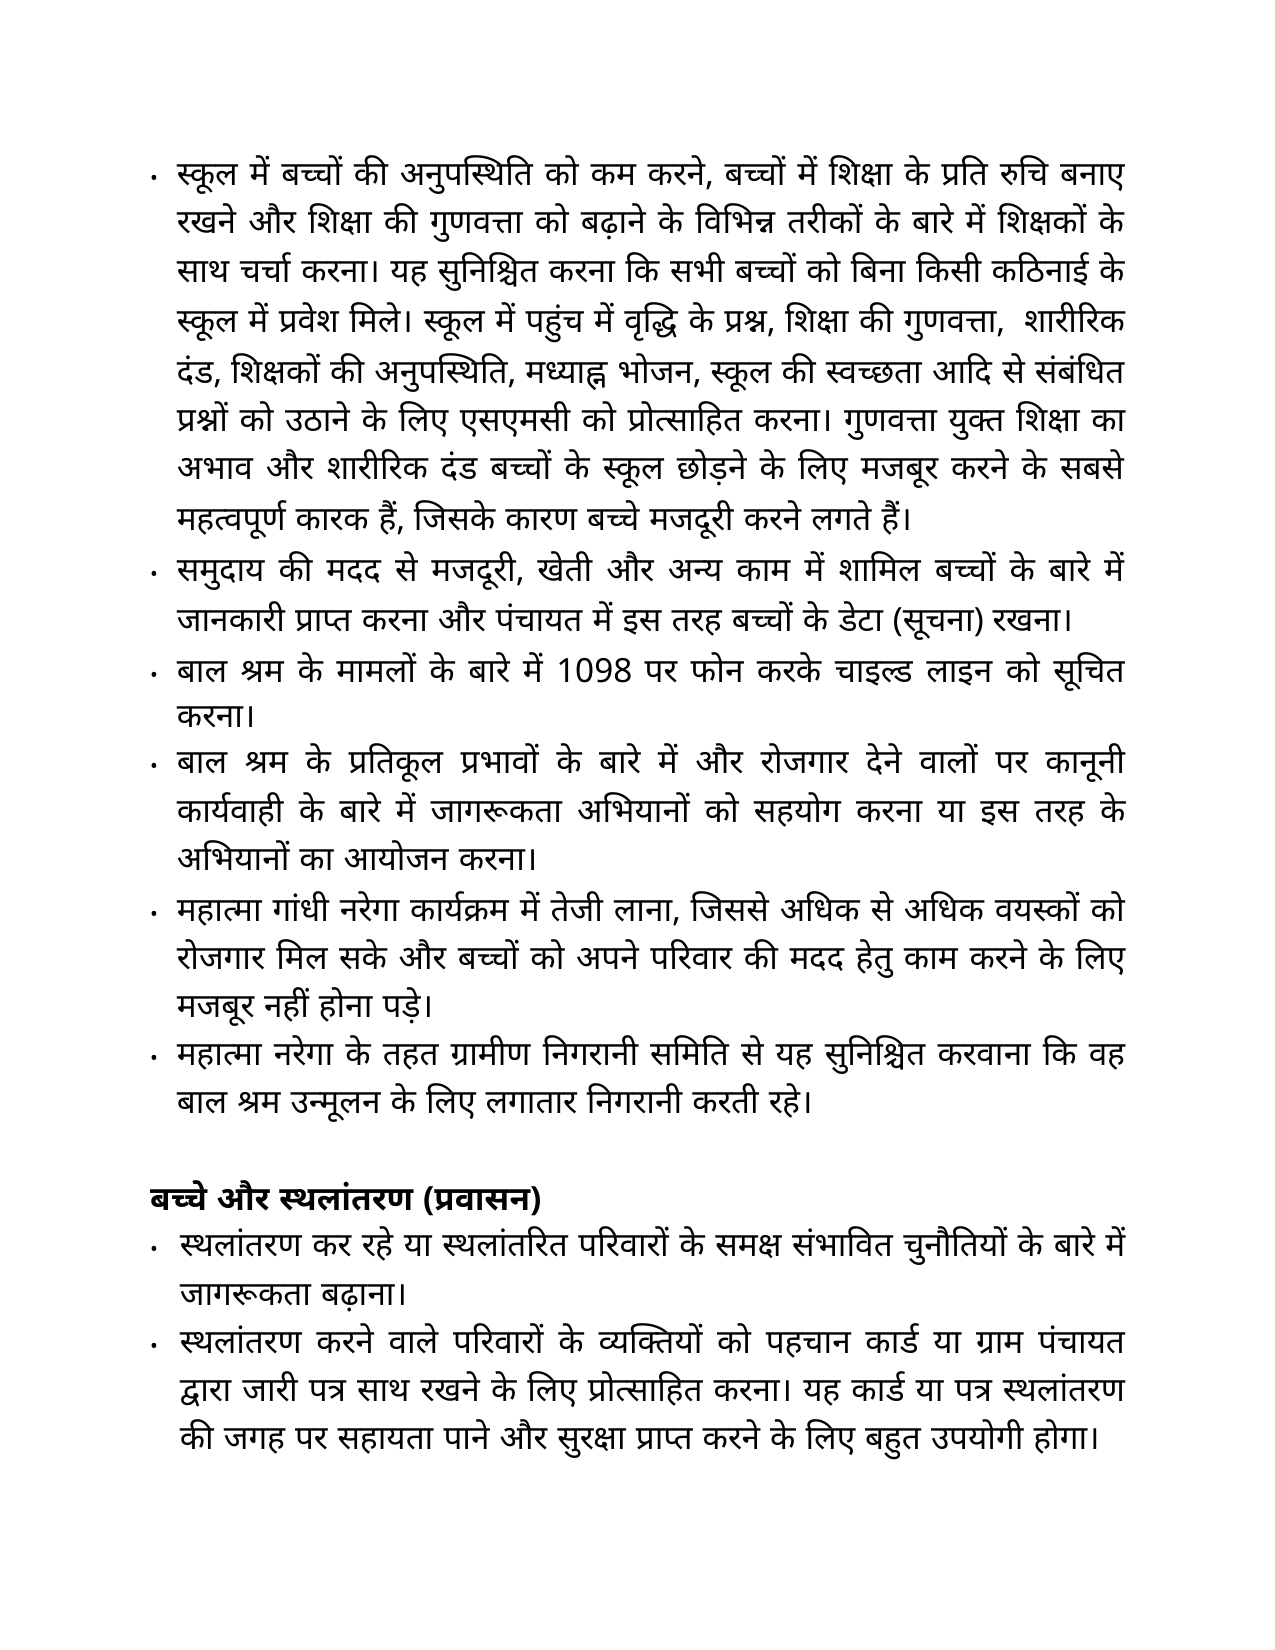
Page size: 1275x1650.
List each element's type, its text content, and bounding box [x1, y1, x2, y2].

text • बाल श्रम के मामलों के बारे में 1098 पर फोन करके चाइल्ड लाइन को सूचित करना। [150, 647, 1125, 741]
text बच्चे और स्थलांतरण (प्रवासन) [150, 1174, 1125, 1223]
text • बाल श्रम के प्रतिकूल प्रभावों के बारे में और रोजगार देने वालों पर कानूनी कार्यवाही के बारे में जागरूकता अभियानों को सहयोग करना या इस तरह के अभियानों का आयोजन करना। [150, 741, 1125, 885]
text • स्कूल में बच्चों की अनुपस्थिति को कम करने, बच्चों में शिक्षा के प्रति रुचि बनाए रखने और शिक्षा की गुणवत्ता को बढ़ाने के विभिन्न तरीकों के बारे में शिक्षकों के साथ चर्चा करना। यह सुनिश्चित करना कि सभी बच्चों को बिना किसी कठिनाई के स्कूल में प्रवेश मिले। स्कूल में पहुंच में वृद्धि के प्रश्न, शिक्षा की गुणवत्ता, शारीरिक दंड, शिक्षकों की अनुपस्थिति, मध्याह्न भोजन, स्कूल की स्वच्छता आदि से संबंधित प्रश्नों को उठाने के लिए एसएमसी को प्रोत्साहित करना। गुणवत्ता युक्त शिक्षा का अभाव और शारीरिक दंड बच्चों के स्कूल छोड़ने के लिए मजबूर करने के सबसे महत्वपूर्ण कारक हैं, जिसके कारण बच्चे मजदूरी करने लगते हैं। [150, 150, 1125, 545]
text • स्थलांतरण कर रहे या स्थलांतरित परिवारों के समक्ष संभावित चुनौतियों के बारे में जागरूकता बढ़ाना। [150, 1223, 1125, 1320]
text • महात्मा नरेगा के तहत ग्रामीण निगरानी समिति से यह सुनिश्चित करवाना कि वह बाल श्रम उन्मूलन के लिए लगातार निगरानी करती रहे। [150, 1032, 1125, 1129]
text • समुदाय की मदद से मजदूरी, खेती और अन्य काम में शामिल बच्चों के बारे में जानकारी प्राप्त करना और पंचायत में इस तरह बच्चों के डेटा (सूचना) रखना। [150, 545, 1125, 647]
text • महात्मा गांधी नरेगा कार्यक्रम में तेजी लाना, जिससे अधिक से अधिक वयस्कों को रोजगार मिल सके और बच्चों को अपने परिवार की मदद हेतु काम करने के लिए मजबूर नहीं होना पड़े। [150, 885, 1125, 1032]
text • स्थलांतरण करने वाले परिवारों के व्यक्तियों को पहचान कार्ड या ग्राम पंचायत द्वारा जारी पत्र साथ रखने के लिए प्रोत्साहित करना। यह कार्ड या पत्र स्थलांतरण की जगह पर सहायता पाने और सुरक्षा प्राप्त करने के लिए बहुत उपयोगी होगा। [150, 1320, 1125, 1465]
